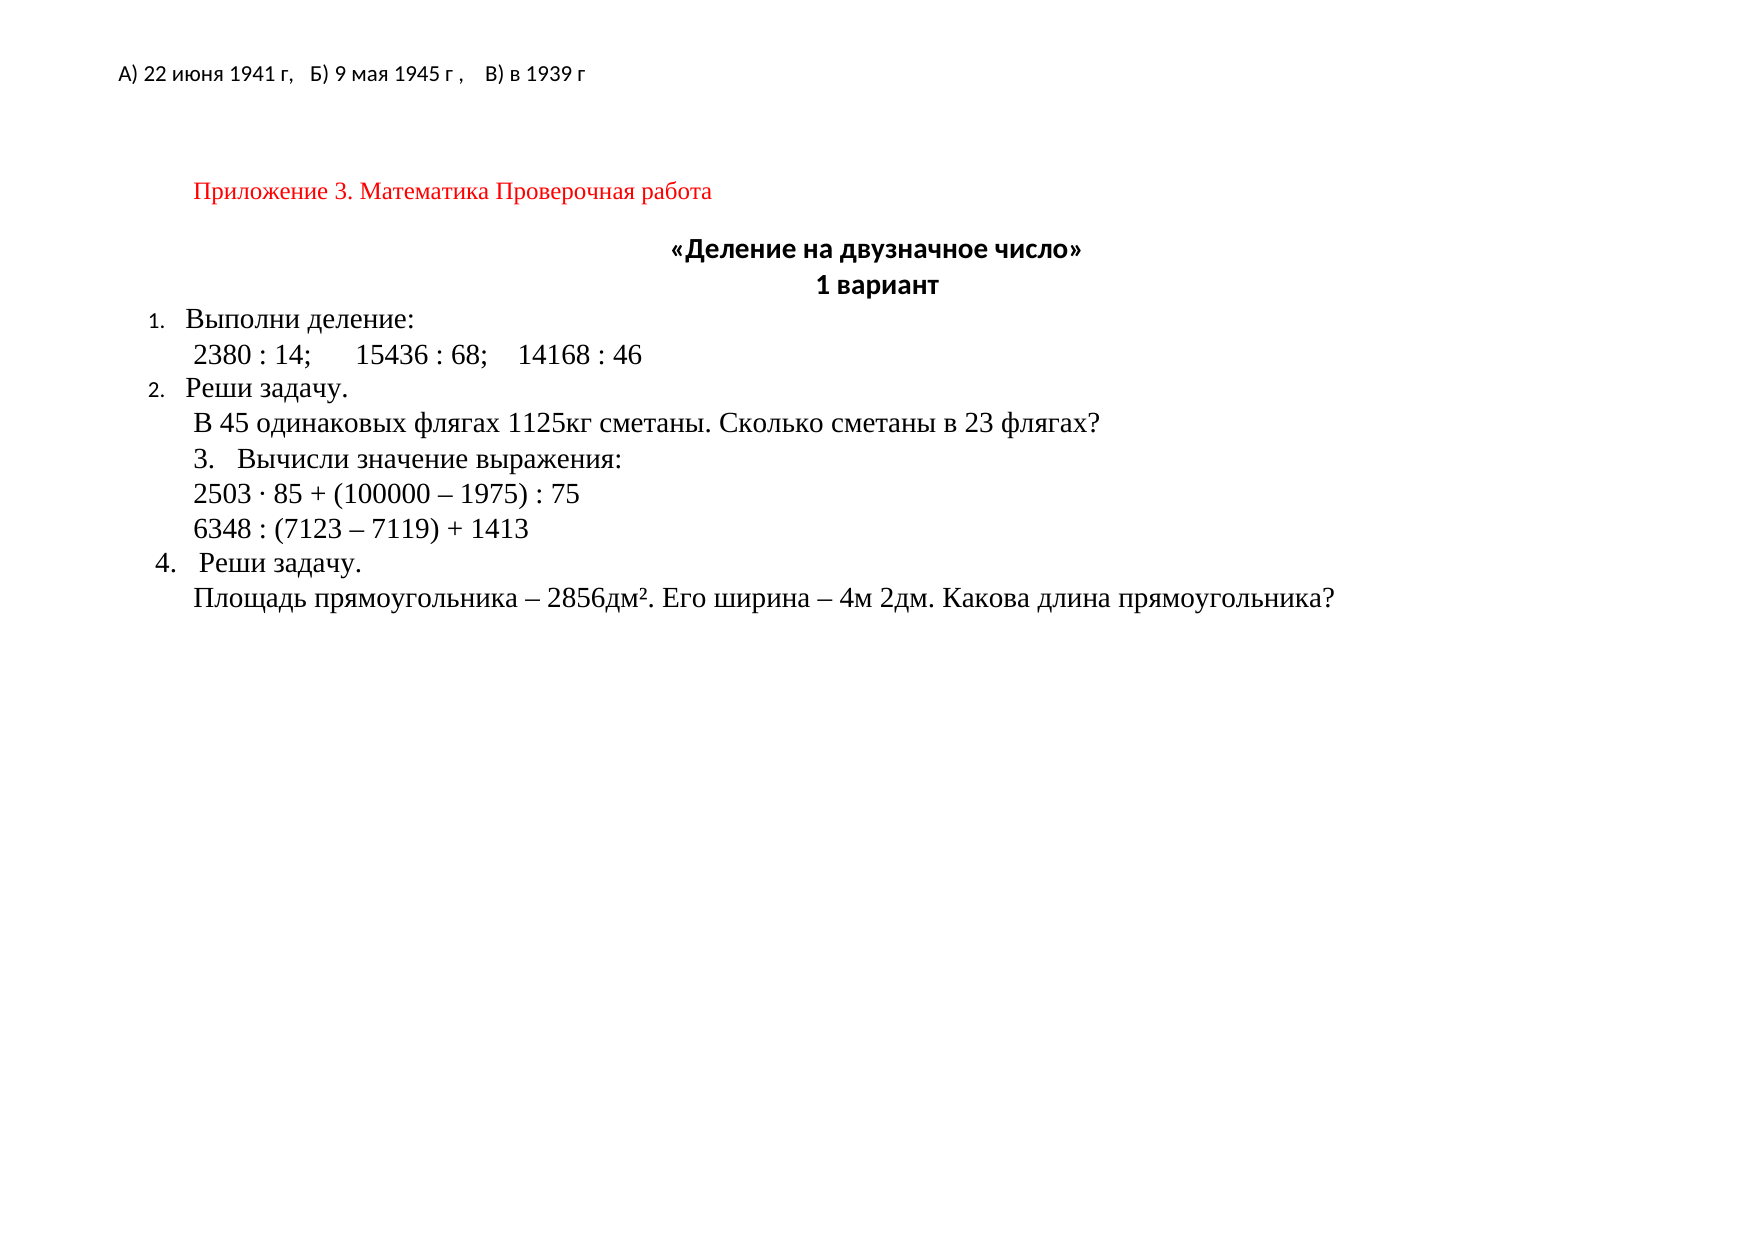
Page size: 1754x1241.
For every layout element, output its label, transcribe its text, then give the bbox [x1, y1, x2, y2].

text 1 вариант [118, 266, 1636, 302]
list Реши задачу. [148, 370, 1636, 404]
text А) 22 июня 1941 г, Б) 9 мая 1945 г , В) в 1939 г [118, 59, 1636, 87]
text 2380 : 14; 15436 : 68; 14168 : 46 [193, 335, 1636, 370]
text Площадь прямоугольника – 2856дм². Его ширина – 4м 2дм. Какова длина прямоугольника? [193, 578, 1636, 613]
text 4. Реши задачу. [148, 545, 1636, 578]
text 3. Вычисли значение выражения: 2503 ∙ 85 + (100000 – 1975) : 75 6348 : (7123 – 7119) + 1413 [193, 439, 1636, 545]
text В 45 одинаковых флягах 1125кг сметаны. Сколько сметаны в 23 флягах? [193, 404, 1636, 439]
list Выполни деление: [148, 302, 1636, 335]
text «Деление на двузначное число» [118, 230, 1636, 266]
list Приложение 3. Математика Проверочная работа [193, 176, 1636, 205]
